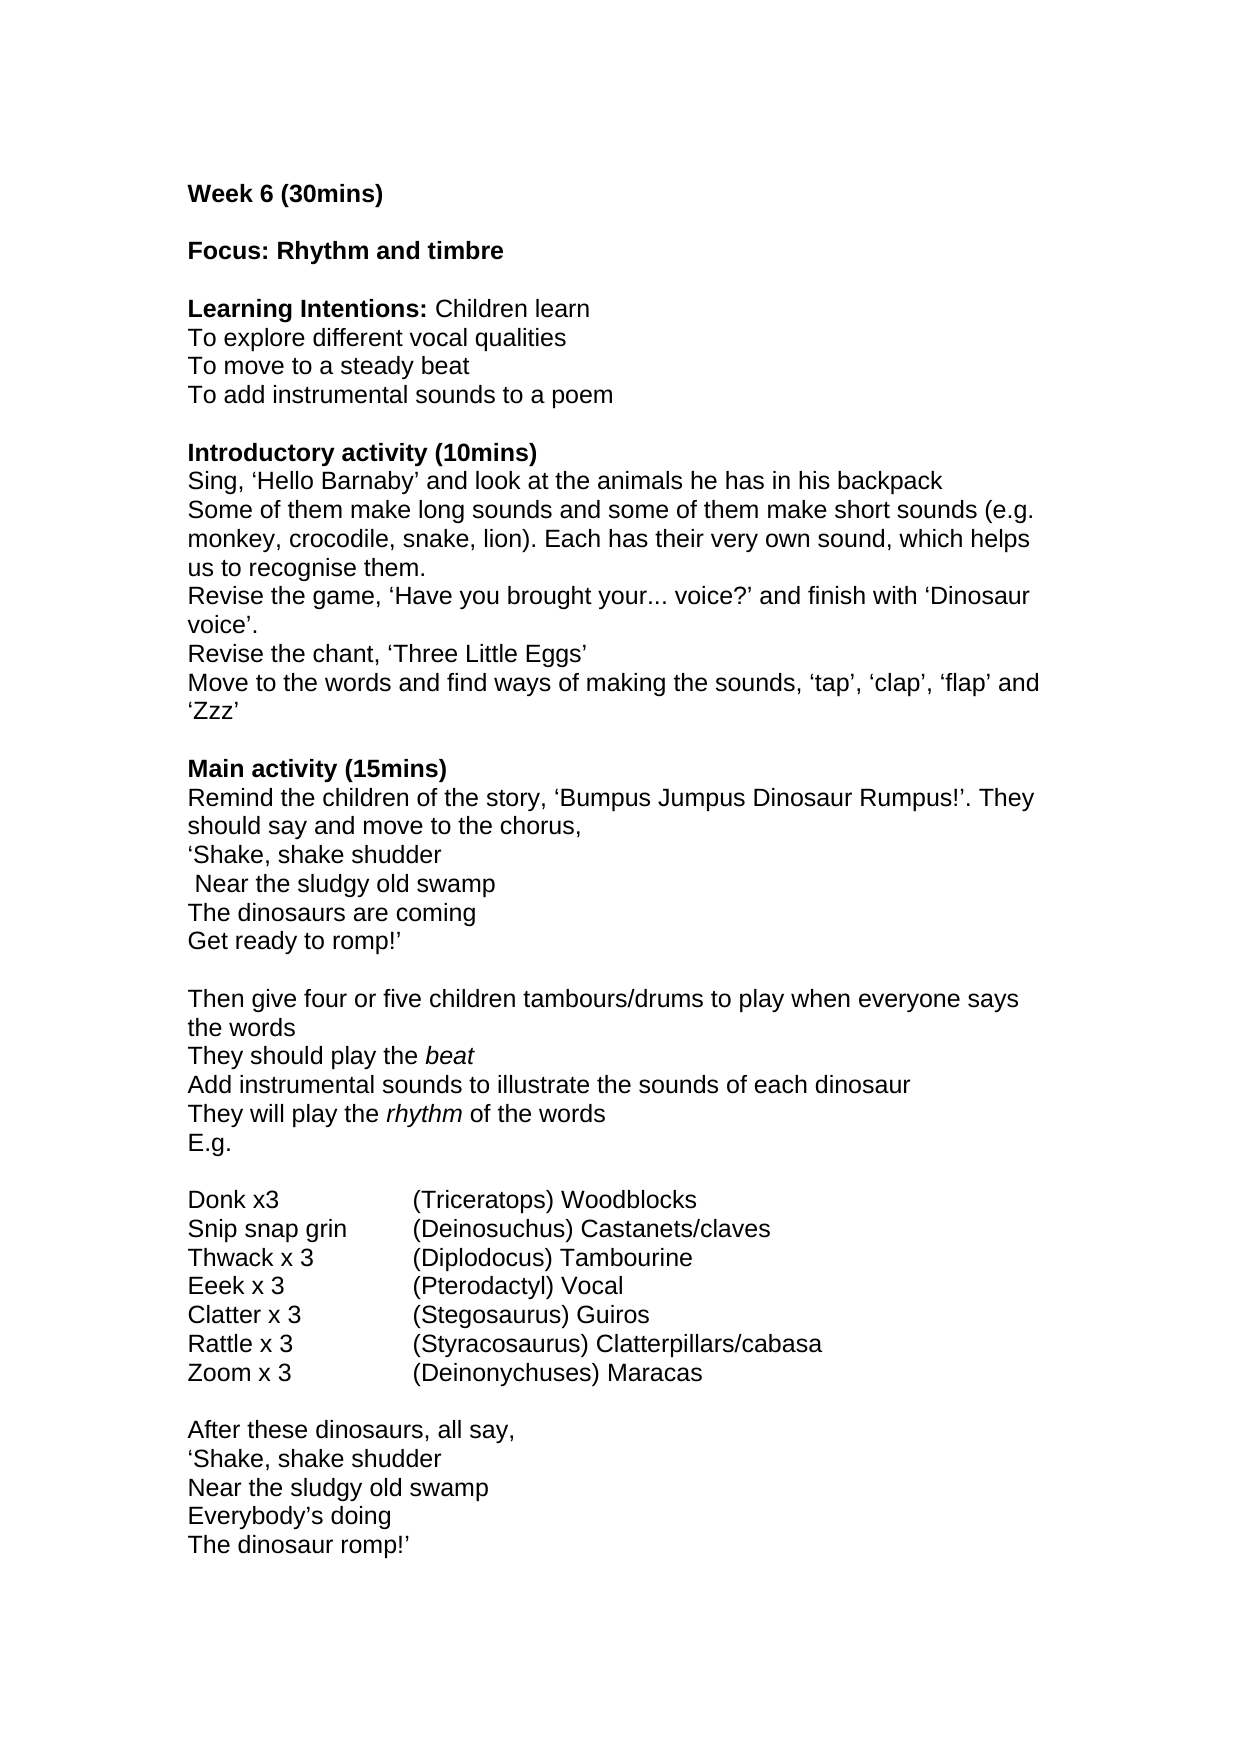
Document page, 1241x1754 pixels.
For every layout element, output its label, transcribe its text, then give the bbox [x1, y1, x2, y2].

text The dinosaur romp!’ [187, 1530, 1053, 1559]
text To explore different vocal qualities [187, 322, 1053, 351]
text Main activity (15mins) [187, 754, 1053, 782]
text Revise the chant, ‘Three Little Eggs’ [187, 639, 1053, 667]
text Thwack x 3 (Diplodocus) Tambourine [187, 1242, 1053, 1271]
text ‘Shake, shake shudder [187, 840, 1053, 869]
text Add instrumental sounds to illustrate the sounds of each dinosaur [187, 1070, 1053, 1099]
text Some of them make long sounds and some of them make short sounds (e.g. monkey, crocodile, snake, lion). Each has their very own sound, which helps us to recognise them. [187, 495, 1053, 581]
text The dinosaurs are coming [187, 897, 1053, 926]
text Everybody’s doing [187, 1501, 1053, 1530]
text Focus: Rhythm and timbre [187, 236, 1053, 265]
text After these dinosaurs, all say, [187, 1415, 1053, 1444]
text Snip snap grin (Deinosuchus) Castanets/claves [187, 1214, 1053, 1242]
text Revise the game, ‘Have you brought your... voice?’ and finish with ‘Dinosaur voice’. [187, 581, 1053, 639]
text Rattle x 3 (Styracosaurus) Clatterpillars/cabasa [187, 1329, 1053, 1357]
text Eeek x 3 (Pterodactyl) Vocal [187, 1271, 1053, 1300]
text ‘Shake, shake shudder [187, 1444, 1053, 1472]
text They will play the rhythm of the words [187, 1099, 1053, 1127]
text Clatter x 3 (Stegosaurus) Guiros [187, 1300, 1053, 1329]
text Zoom x 3 (Deinonychuses) Maracas [187, 1357, 1053, 1386]
text E.g. [187, 1127, 1053, 1156]
text Near the sludgy old swamp [187, 869, 1053, 897]
text Donk x3 (Triceratops) Woodblocks [187, 1185, 1053, 1214]
text Get ready to romp!’ [187, 926, 1053, 955]
text Move to the words and find ways of making the sounds, ‘tap’, ‘clap’, ‘flap’ and ‘Zzz’ [187, 667, 1053, 725]
text Introductory activity (10mins) [187, 437, 1053, 466]
text Sing, ‘Hello Barnaby’ and look at the animals he has in his backpack [187, 466, 1053, 495]
text Then give four or five children tambours/drums to play when everyone says the words [187, 984, 1053, 1041]
text Remind the children of the story, ‘Bumpus Jumpus Dinosaur Rumpus!’. They should say and move to the chorus, [187, 782, 1053, 840]
text Near the sludgy old swamp [187, 1472, 1053, 1501]
text To add instrumental sounds to a poem [187, 380, 1053, 409]
text Week 6 (30mins) [187, 179, 1053, 207]
text To move to a steady beat [187, 351, 1053, 380]
text Learning Intentions: Children learn [187, 294, 1053, 322]
text They should play the beat [187, 1041, 1053, 1070]
